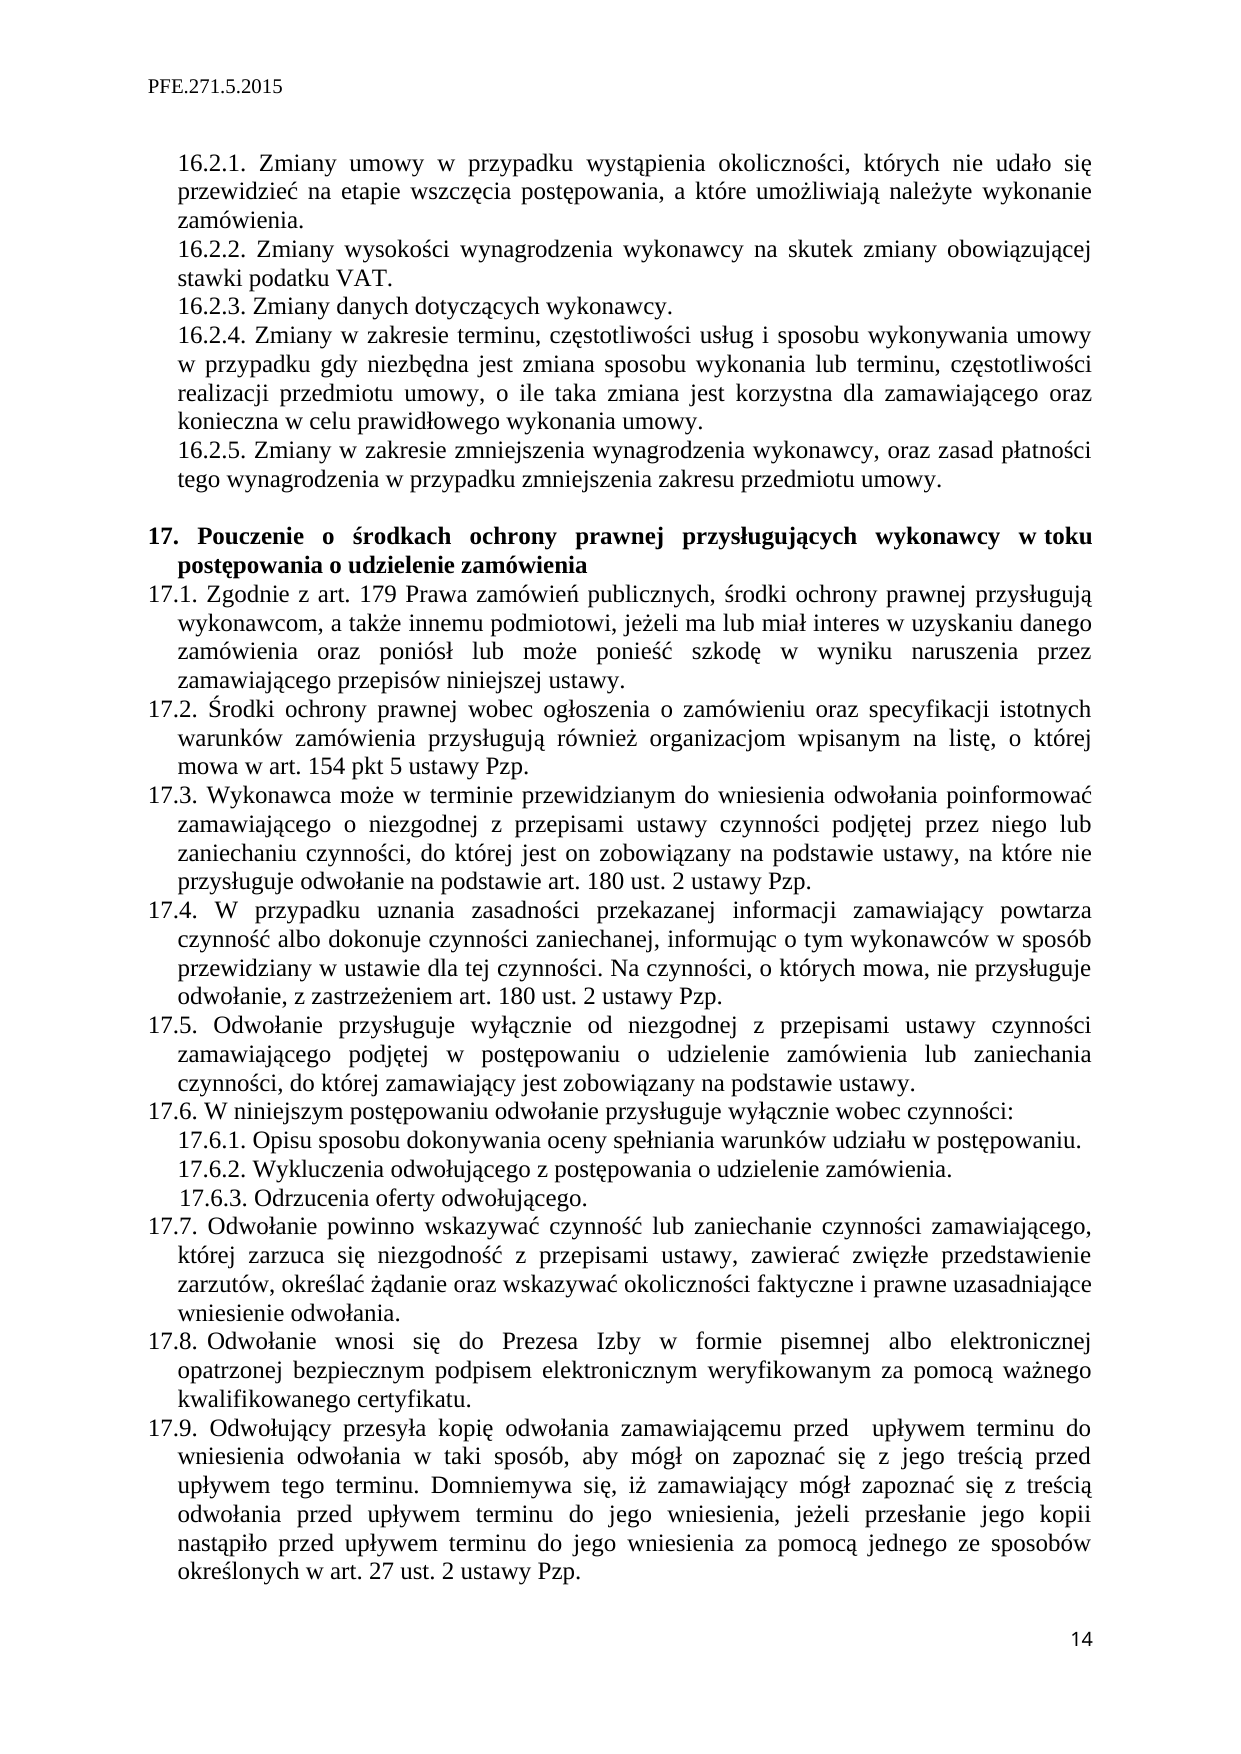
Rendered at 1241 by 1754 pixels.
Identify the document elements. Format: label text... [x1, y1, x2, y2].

text 17.6.3. Odrzucenia oferty odwołującego. [148, 1183, 1093, 1211]
text 17.3. Wykonawca może w terminie przewidzianym do wniesienia odwołania poinformować zamawiającego o niezgodnej z przepisami ustawy czynności podjętej przez niego lub zaniechaniu czynności, do której jest on zobowiązany na podstawie ustawy, na które nie przysługuje odwołanie na podstawie art. 180 ust. 2 ustawy Pzp. [148, 780, 1093, 895]
text 17.4. W przypadku uznania zasadności przekazanej informacji zamawiający powtarza czynność albo dokonuje czynności zaniechanej, informując o tym wykonawców w sposób przewidziany w ustawie dla tej czynności. Na czynności, o których mowa, nie przysługuje odwołanie, z zastrzeżeniem art. 180 ust. 2 ustawy Pzp. [148, 895, 1093, 1010]
text 16.2.2. Zmiany wysokości wynagrodzenia wykonawcy na skutek zmiany obowiązującej stawki podatku VAT. [177, 234, 1093, 291]
text 17.5. Odwołanie przysługuje wyłącznie od niezgodnej z przepisami ustawy czynności zamawiającego podjętej w postępowaniu o udzielenie zamówienia lub zaniechania czynności, do której zamawiający jest zobowiązany na podstawie ustawy. [148, 1010, 1093, 1096]
text 16.2.3. Zmiany danych dotyczących wykonawcy. [177, 291, 1093, 320]
text 17.9. Odwołujący przesyła kopię odwołania zamawiającemu przed upływem terminu do wniesienia odwołania w taki sposób, aby mógł on zapoznać się z jego treścią przed upływem tego terminu. Domniemywa się, iż zamawiający mógł zapoznać się z treścią odwołania przed upływem terminu do jego wniesienia, jeżeli przesłanie jego kopii nastąpiło przed upływem terminu do jego wniesienia za pomocą jednego ze sposobów określonych w art. 27 ust. 2 ustawy Pzp. [148, 1413, 1093, 1585]
text 17.6.2. Wykluczenia odwołującego z postępowania o udzielenie zamówienia. [177, 1154, 1093, 1183]
text 16.2.4. Zmiany w zakresie terminu, częstotliwości usług i sposobu wykonywania umowy w przypadku gdy niezbędna jest zmiana sposobu wykonania lub terminu, częstotliwości realizacji przedmiotu umowy, o ile taka zmiana jest korzystna dla zamawiającego oraz konieczna w celu prawidłowego wykonania umowy. [177, 320, 1093, 435]
text 17.6.1. Opisu sposobu dokonywania oceny spełniania warunków udziału w postępowaniu. [177, 1125, 1093, 1154]
text 17.2. Środki ochrony prawnej wobec ogłoszenia o zamówieniu oraz specyfikacji istotnych warunków zamówienia przysługują również organizacjom wpisanym na listę, o której mowa w art. 154 pkt 5 ustawy Pzp. [148, 694, 1093, 780]
text 17.6. W niniejszym postępowaniu odwołanie przysługuje wyłącznie wobec czynności: [148, 1096, 1093, 1125]
text 17.1. Zgodnie z art. 179 Prawa zamówień publicznych, środki ochrony prawnej przysługują wykonawcom, a także innemu podmiotowi, jeżeli ma lub miał interes w uzyskaniu danego zamówienia oraz poniósł lub może ponieść szkodę w wyniku naruszenia przez zamawiającego przepisów niniejszej ustawy. [148, 579, 1093, 694]
text 17.7. Odwołanie powinno wskazywać czynność lub zaniechanie czynności zamawiającego, której zarzuca się niezgodność z przepisami ustawy, zawierać zwięzłe przedstawienie zarzutów, określać żądanie oraz wskazywać okoliczności faktyczne i prawne uzasadniające wniesienie odwołania. [148, 1211, 1093, 1326]
text 17.8. Odwołanie wnosi się do Prezesa Izby w formie pisemnej albo elektronicznej opatrzonej bezpiecznym podpisem elektronicznym weryfikowanym za pomocą ważnego kwalifikowanego certyfikatu. [148, 1326, 1093, 1413]
text 16.2.5. Zmiany w zakresie zmniejszenia wynagrodzenia wykonawcy, oraz zasad płatności tego wynagrodzenia w przypadku zmniejszenia zakresu przedmiotu umowy. [177, 435, 1093, 493]
text 17. Pouczenie o środkach ochrony prawnej przysługujących wykonawcy w toku postępowania o udzielenie zamówienia [148, 521, 1093, 579]
text 16.2.1. Zmiany umowy w przypadku wystąpienia okoliczności, których nie udało się przewidzieć na etapie wszczęcia postępowania, a które umożliwiają należyte wykonanie zamówienia. [177, 148, 1093, 234]
